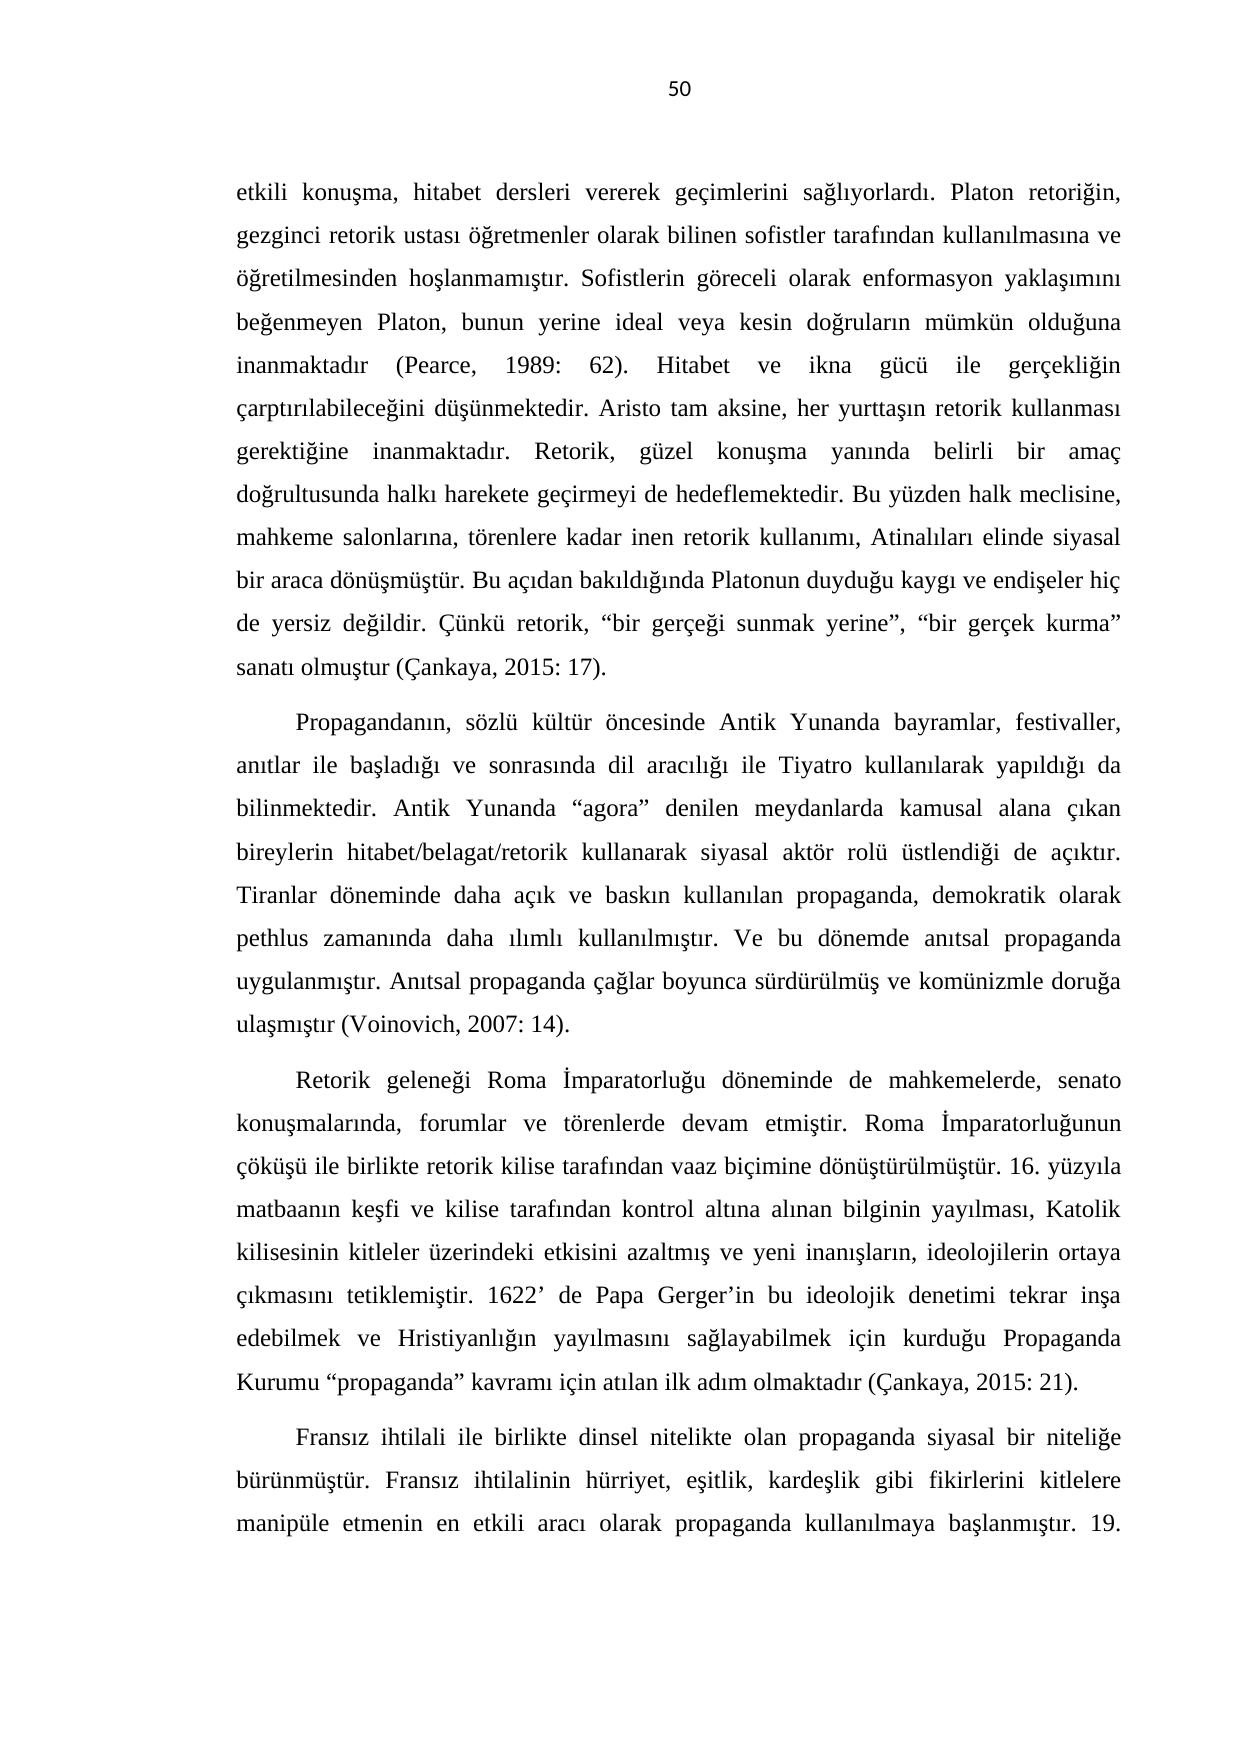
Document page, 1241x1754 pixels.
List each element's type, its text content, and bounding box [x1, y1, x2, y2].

text Retorik geleneği Roma İmparatorluğu döneminde de mahkemelerde, senato konuşmalarında, forumlar ve törenlerde devam etmiştir. Roma İmparatorluğunun çöküşü ile birlikte retorik kilise tarafından vaaz biçimine dönüştürülmüştür. 16. yüzyıla matbaanın keşfi ve kilise tarafından kontrol altına alınan bilginin yayılması, Katolik kilisesinin kitleler üzerindeki etkisini azaltmış ve yeni inanışların, ideolojilerin ortaya çıkmasını tetiklemiştir. 1622’ de Papa Gerger’in bu ideolojik denetimi tekrar inşa edebilmek ve Hristiyanlığın yayılmasını sağlayabilmek için kurduğu Propaganda Kurumu “propaganda” kavramı için atılan ilk adım olmaktadır (Çankaya, 2015: 21). [236, 1065, 1122, 1395]
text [236, 1422, 1122, 1537]
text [236, 177, 1122, 680]
text Propagandanın, sözlü kültür öncesinde Antik Yunanda bayramlar, festivaller, anıtlar ile başladığı ve sonrasında dil aracılığı ile Tiyatro kullanılarak yapıldığı da bilinmektedir. Antik Yunanda “agora” denilen meydanlarda kamusal alana çıkan bireylerin hitabet/belagat/retorik kullanarak siyasal aktör rolü üstlendiği de açıktır. Tiranlar döneminde daha açık ve baskın kullanılan propaganda, demokratik olarak pethlus zamanında daha ılımlı kullanılmıştır. Ve bu dönemde anıtsal propaganda uygulanmıştır. Anıtsal propaganda çağlar boyunca sürdürülmüş ve komünizmle doruğa ulaşmıştır (Voinovich, 2007: 14). [236, 707, 1122, 1038]
